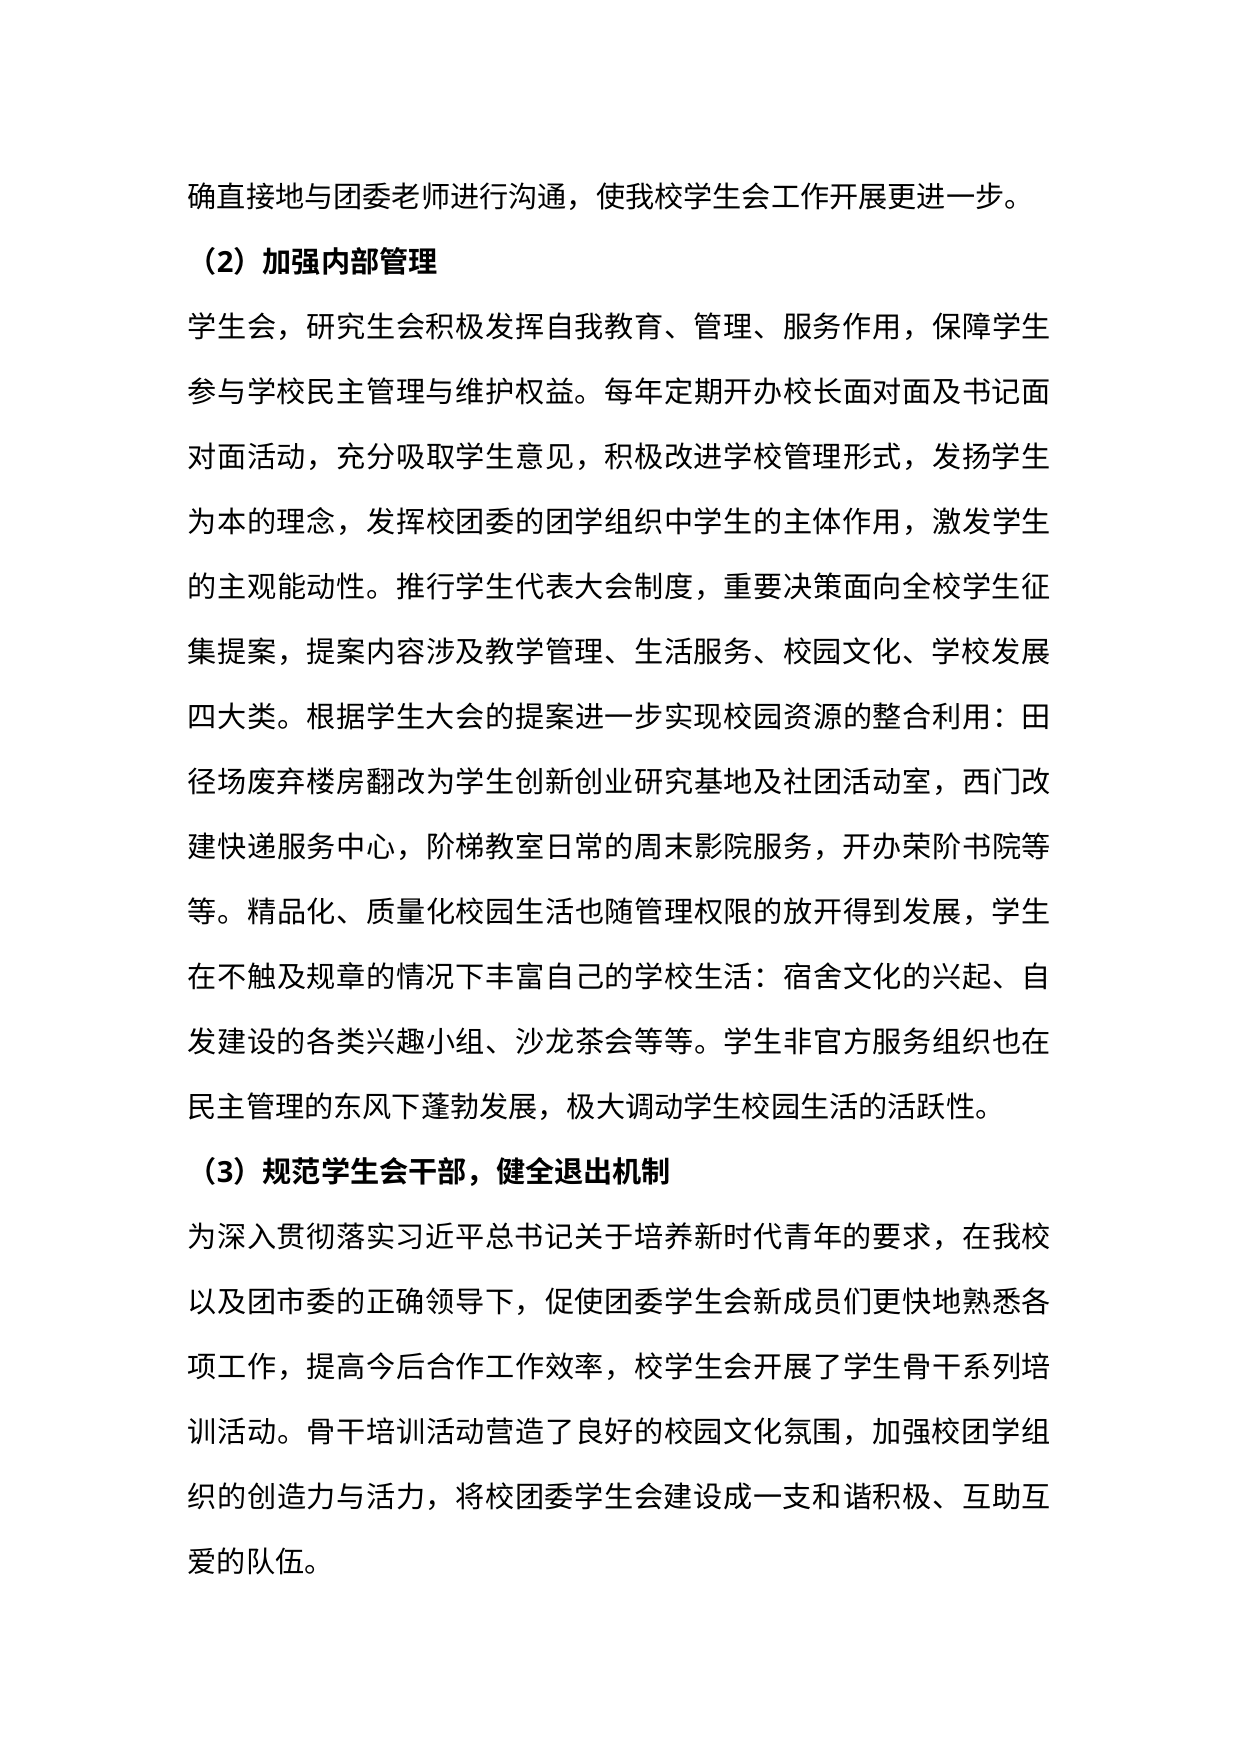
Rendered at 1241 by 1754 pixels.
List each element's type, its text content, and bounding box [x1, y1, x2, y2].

text 学生会，研究生会积极发挥自我教育、管理、服务作用，保障学生参与学校民主管理与维护权益。每年定期开办校长面对面及书记面对面活动，充分吸取学生意见，积极改进学校管理形式，发扬学生为本的理念，发挥校团委的团学组织中学生的主体作用，激发学生的主观能动性。推行学生代表大会制度，重要决策面向全校学生征集提案，提案内容涉及教学管理、生活服务、校园文化、学校发展四大类。根据学生大会的提案进一步实现校园资源的整合利用：田径场废弃楼房翻改为学生创新创业研究基地及社团活动室，西门改建快递服务中心，阶梯教室日常的周末影院服务，开办荣阶书院等等。精品化、质量化校园生活也随管理权限的放开得到发展，学生在不触及规章的情况下丰富自己的学校生活：宿舍文化的兴起、自发建设的各类兴趣小组、沙龙茶会等等。学生非官方服务组织也在民主管理的东风下蓬勃发展，极大调动学生校园生活的活跃性。 [187, 292, 1053, 1137]
text （3）规范学生会干部，健全退出机制 [187, 1137, 1053, 1202]
text （2）加强内部管理 [187, 227, 1053, 292]
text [187, 162, 1053, 227]
text 为深入贯彻落实习近平总书记关于培养新时代青年的要求，在我校以及团市委的正确领导下，促使团委学生会新成员们更快地熟悉各项工作，提高今后合作工作效率，校学生会开展了学生骨干系列培训活动。骨干培训活动营造了良好的校园文化氛围，加强校团学组织的创造力与活力，将校团委学生会建设成一支和谐积极、互助互爱的队伍。 [187, 1202, 1053, 1592]
